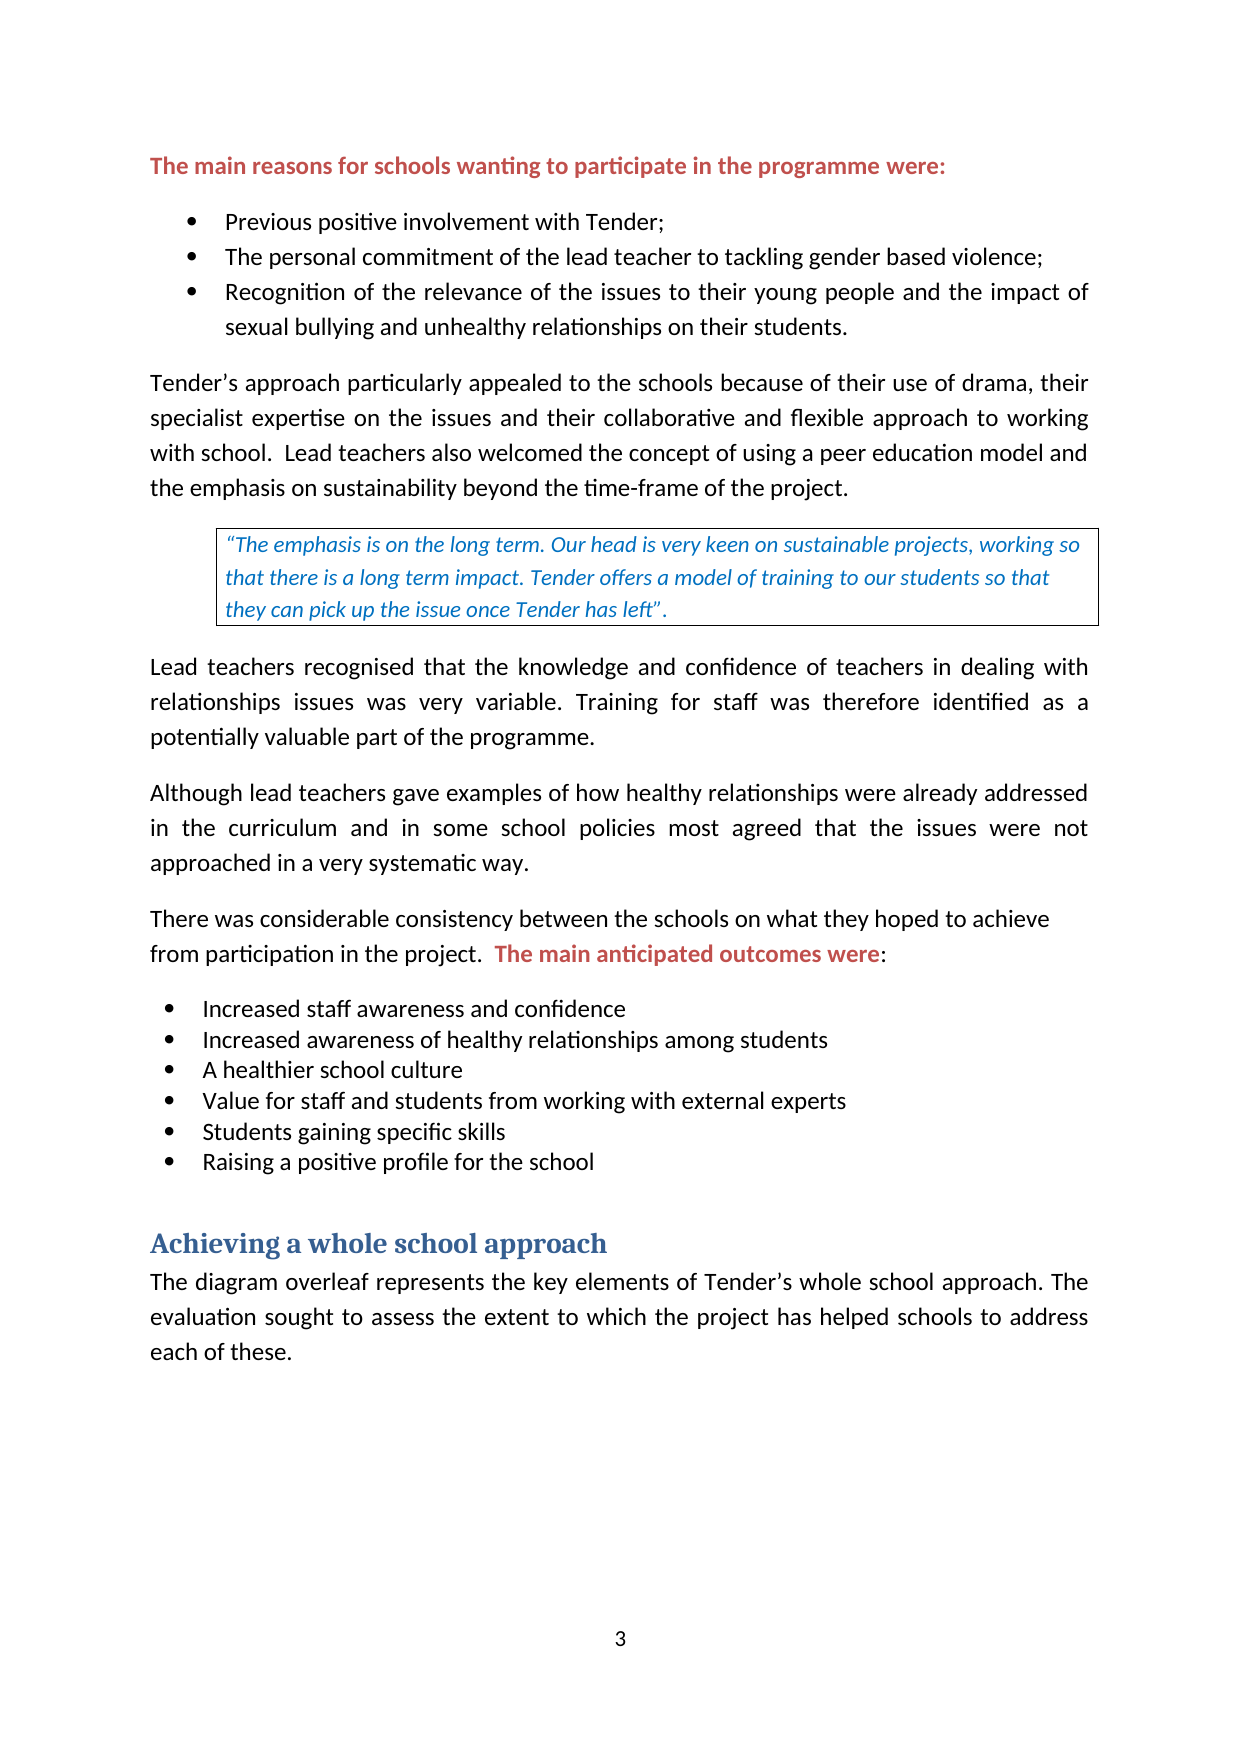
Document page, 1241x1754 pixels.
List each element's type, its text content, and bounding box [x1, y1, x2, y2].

text The diagram overleaf represents the key elements of Tender’s whole school approach. The evaluation sought to assess the extent to which the project has helped schools to address each of these. [150, 1266, 1090, 1366]
list Value for staff and students from working with external experts [165, 1085, 1090, 1116]
text “The emphasis is on the long term. Our head is very keen on sustainable projects, working so that there is a long term impact. Tender offers a model of training to our students so that they can pick up the issue once Tender has left”. [217, 529, 1098, 625]
subtitle Achieving a whole school approach [150, 1227, 1090, 1260]
list Raising a positive profile for the school [165, 1146, 1090, 1177]
list A healthier school culture [165, 1055, 1090, 1085]
text The main reasons for schools wanting to participate in the programme were: [150, 150, 1090, 181]
list Increased staff awareness and confidence [165, 994, 1090, 1024]
list The personal commitment of the lead teacher to tackling gender based violence; [187, 241, 1090, 271]
text Lead teachers recognised that the knowledge and confidence of teachers in dealing with relationships issues was very variable. Training for staff was therefore identified as a potentially valuable part of the programme. [150, 651, 1090, 752]
list Students gaining specific skills [165, 1116, 1090, 1146]
text Although lead teachers gave examples of how healthy relationships were already addressed in the curriculum and in some school policies most agreed that the issues were not approached in a very systematic way. [150, 777, 1090, 877]
list Previous positive involvement with Tender; [187, 206, 1090, 236]
list Recognition of the relevance of the issues to their young people and the impact of sexual bullying and unhealthy relationships on their students. [187, 276, 1090, 341]
list Increased awareness of healthy relationships among students [165, 1024, 1090, 1055]
text Tender’s approach particularly appealed to the schools because of their use of drama, their specialist expertise on the issues and their collaborative and flexible approach to working with school. Lead teachers also welcomed the concept of using a peer education model and the emphasis on sustainability beyond the time-frame of the project. [150, 367, 1090, 502]
text There was considerable consistency between the schools on what they hoped to achieve from participation in the project. The main anticipated outcomes were: [150, 903, 1090, 968]
